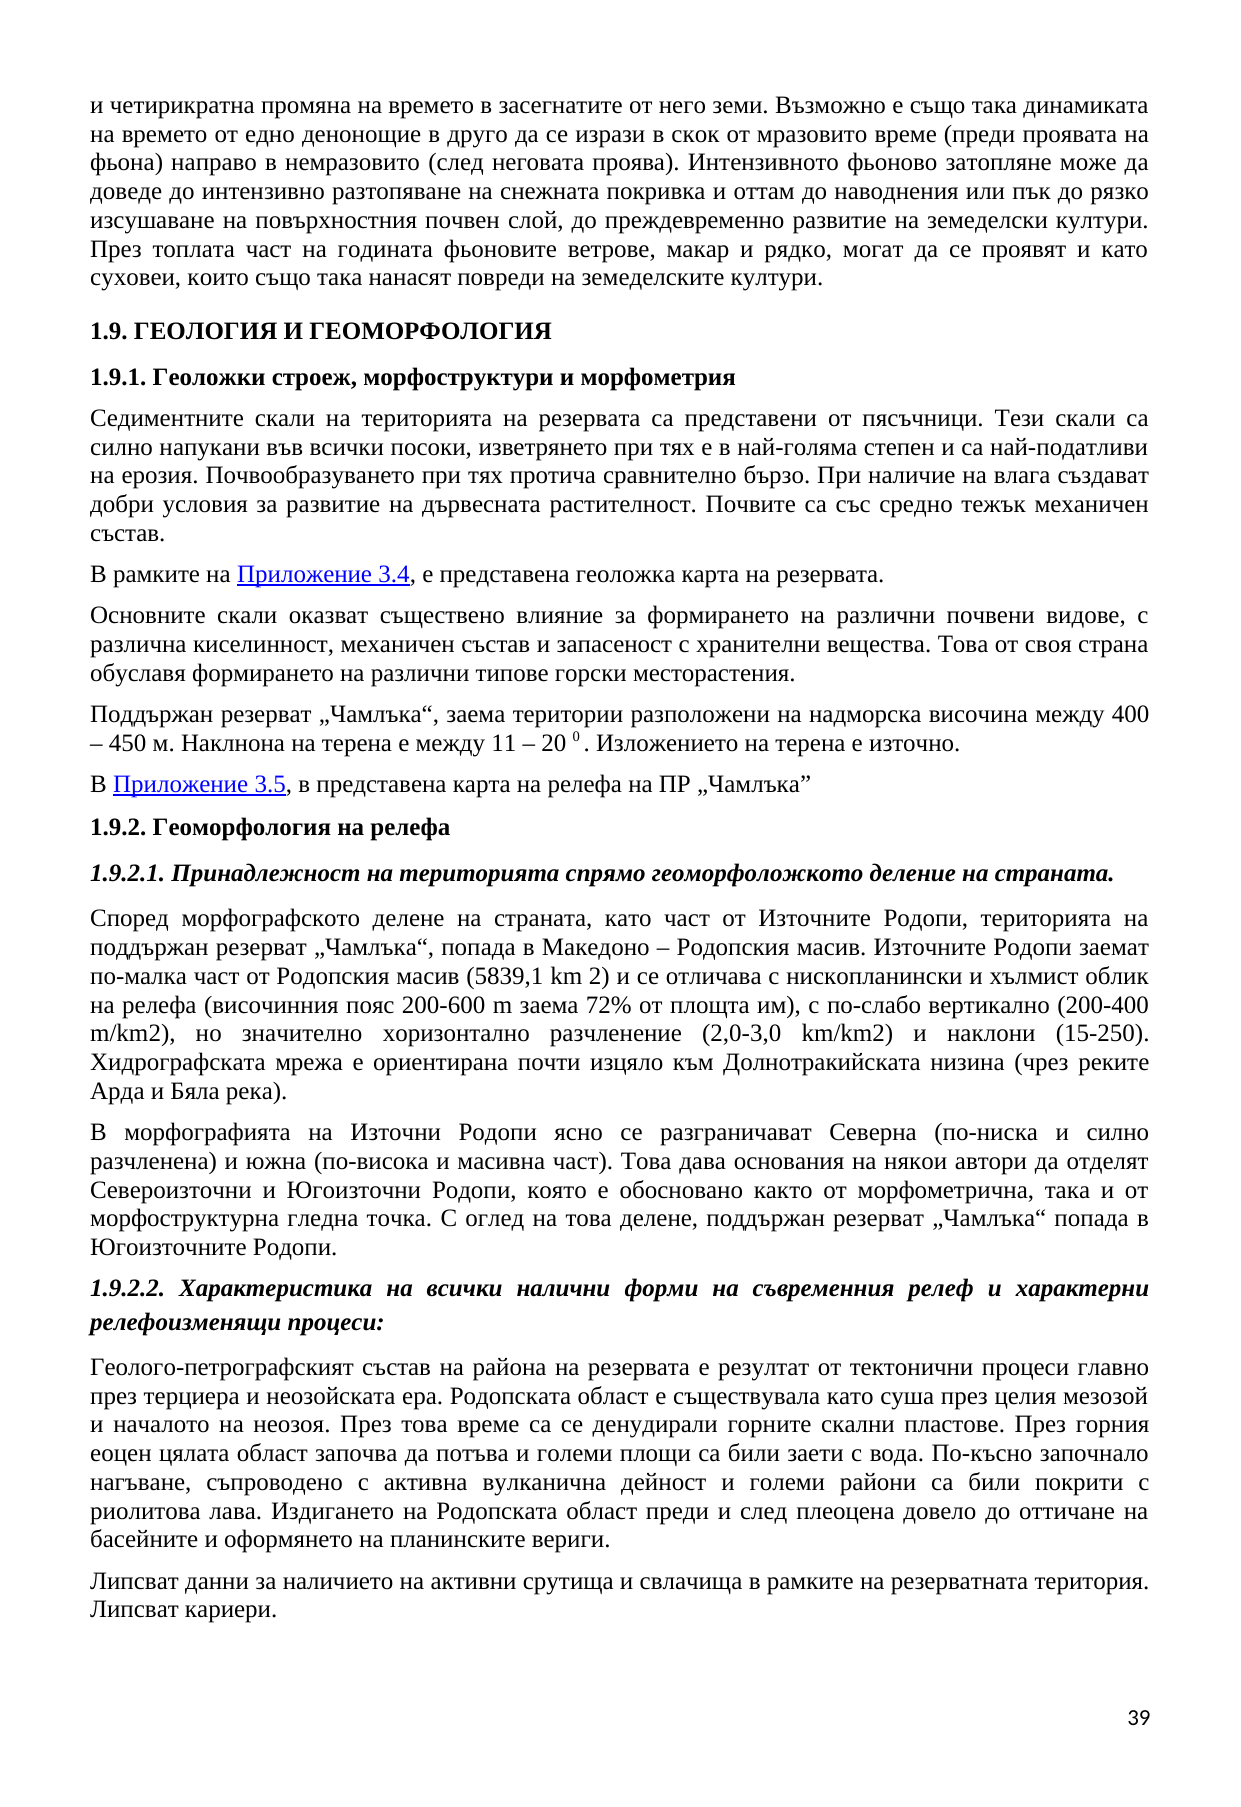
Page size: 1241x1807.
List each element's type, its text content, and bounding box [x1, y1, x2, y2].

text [90, 90, 1150, 291]
text 1.9. ГЕОЛОГИЯ И ГЕОМОРФОЛОГИЯ [90, 316, 1150, 345]
text Според морфографското делене на страната, като част от Източните Родопи, територията на поддържан резерват „Чамлъка“, попада в Македоно – Родопския масив. Източните Родопи заемат по-малка част от Родопския масив (5839,1 km 2) и се отличава с нископланински и хълмист облик на релефа (височинния пояс 200-600 m заема 72% от площта им), с по-слабо вертикално (200-400 m/km2), но значително хоризонтално разчленение (2,0-3,0 km/km2) и наклони (15-250). Хидрографската мрежа е ориентирана почти изцяло към Долнотракийската низина (чрез реките Арда и Бяла река). [90, 903, 1150, 1105]
text Основните скали оказват съществено влияние за формирането на различни почвени видове, с различна киселинност, механичен състав и запасеност с хранителни вещества. Това от своя страна обуславя формирането на различни типове горски месторастения. [90, 601, 1150, 687]
text 1.9.1. Геоложки строеж, морфоструктури и морфометрия [90, 362, 1150, 391]
text 1.9.2. Геоморфология на релефа [90, 812, 1150, 841]
text Липсват данни за наличието на активни срутища и свлачища в рамките на резерватната територия. Липсват кариери. [90, 1566, 1150, 1623]
text Седиментните скали на територията на резервата са представени от пясъчници. Тези скали са силно напукани във всички посоки, изветрянето при тях е в най-голяма степен и са най-податливи на ерозия. Почвообразуването при тях протича сравнително бързо. При наличие на влага създават добри условия за развитие на дървесната растителност. Почвите са със средно тежък механичен състав. [90, 403, 1150, 547]
text 1.9.2.2. Характеристика на всички налични форми на съвременния релеф и характерни релефоизменящи процеси: [90, 1273, 1150, 1335]
text Геолого-петрографският състав на района на резервата е резултат от тектонични процеси главно през терциера и неозойската ера. Родопската област е съществувала като суша през целия мезозой и началото на неозоя. През това време са се денудирали горните скални пластове. През горния еоцен цялата област започва да потъва и големи площи са били заети с вода. По-късно започнало нагъване, съпроводено с активна вулканична дейност и големи райони са били покрити с риолитова лава. Издигането на Родопската област преди и след плеоцена довело до оттичане на басейните и оформянето на планинските вериги. [90, 1352, 1150, 1553]
text В морфографията на Източни Родопи ясно се разграничават Северна (по-ниска и силно разчленена) и южна (по-висока и масивна част). Това дава основания на някои автори да отделят Североизточни и Югоизточни Родопи, която е обосновано както от морфометрична, така и от морфоструктурна гледна точка. С оглед на това делене, поддържан резерват „Чамлъка“ попада в Югоизточните Родопи. [90, 1117, 1150, 1261]
text В рамките на Приложение 3.4, е представена геоложка карта на резервата. [90, 559, 1150, 588]
text Поддържан резерват „Чамлъка“, заема територии разположени на надморска височина между 400 – 450 м. Наклнона на терена е между 11 – 20 0 . Изложението на терена е източно. [90, 699, 1150, 757]
text 1.9.2.1. Принадлежност на територията спрямо геоморфоложкото деление на страната. [90, 858, 1150, 887]
text В Приложение 3.5, в представена карта на релефа на ПР „Чамлъка” [90, 769, 1150, 798]
